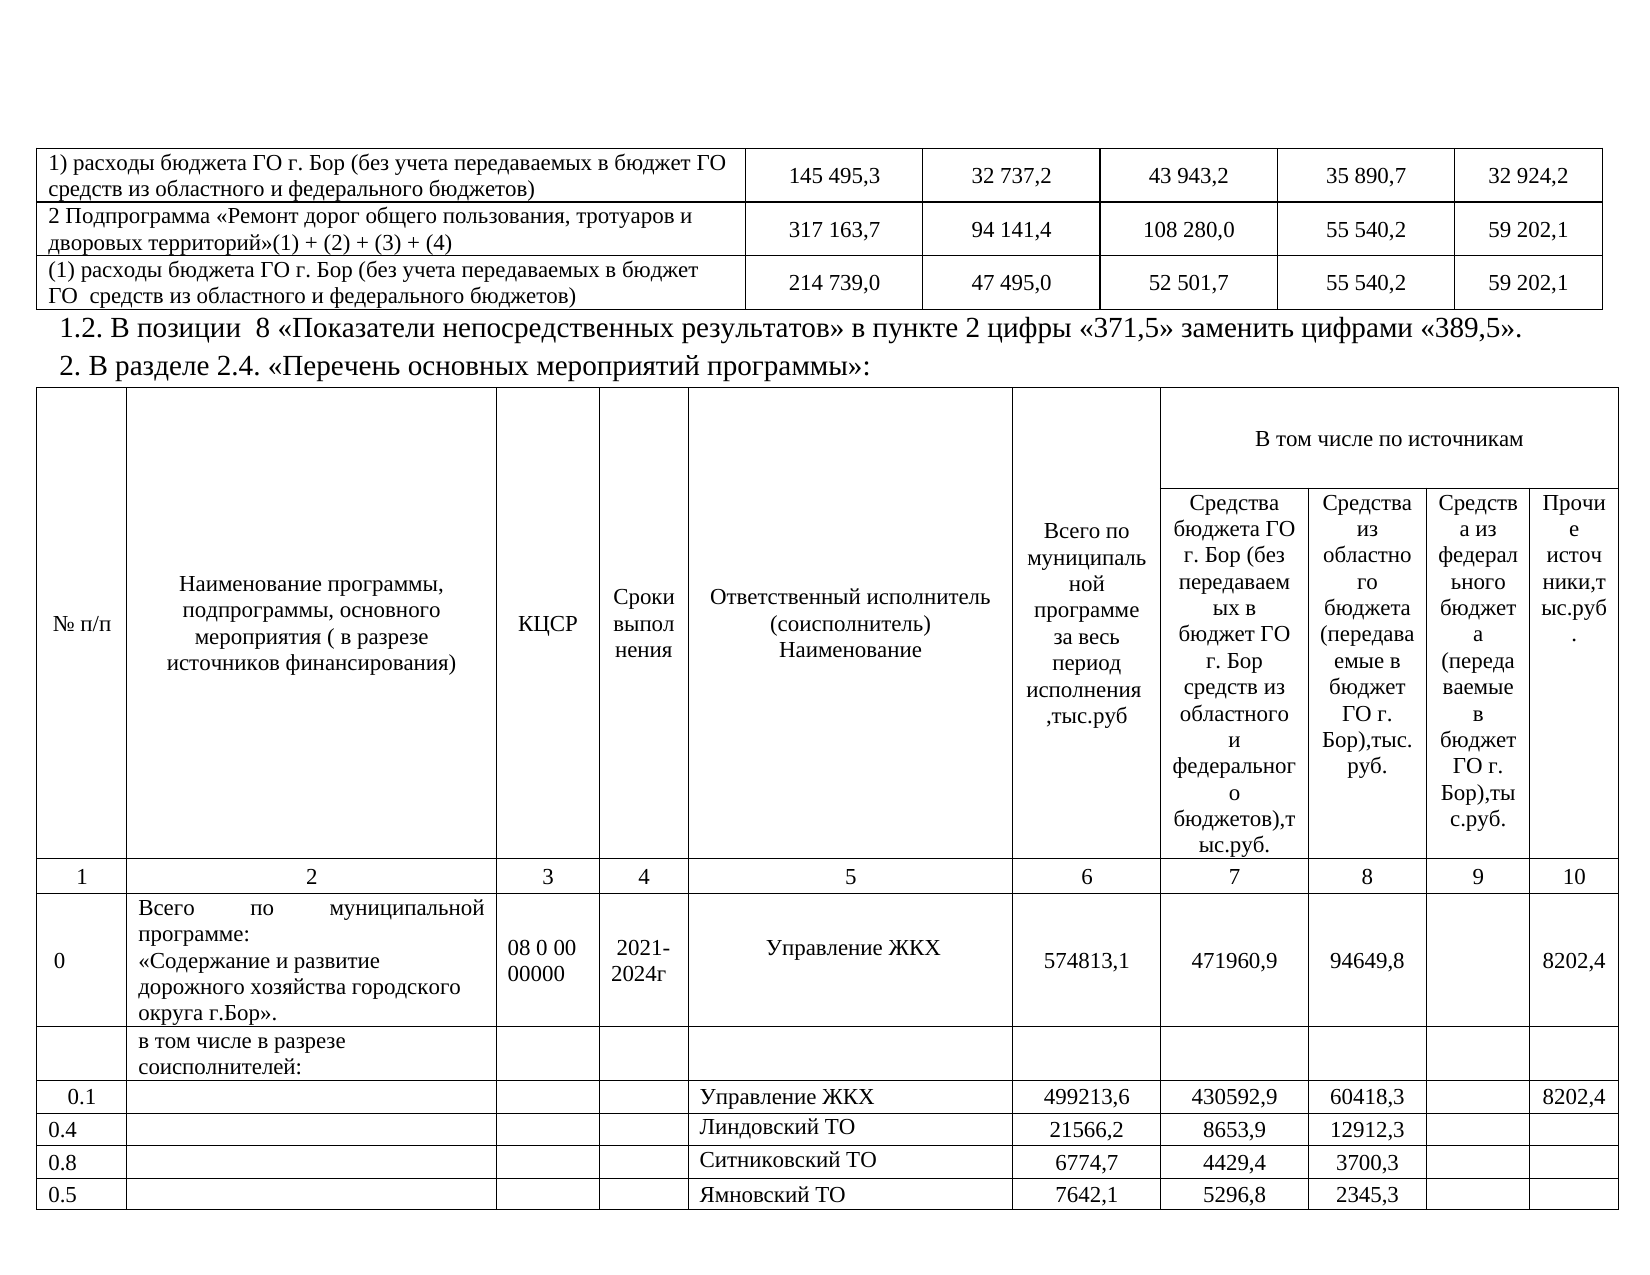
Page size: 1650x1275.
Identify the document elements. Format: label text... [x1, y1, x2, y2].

table_cell 2 Подпрограмма «Ремонт дорог общего пользования, тротуаров и дворовых территорий»(1) + (2) + (3) + (4) [37, 203, 745, 255]
table_cell 574813,1 [1013, 894, 1160, 1026]
table_cell [497, 1114, 599, 1145]
table_cell 47 495,0 [923, 256, 1099, 309]
table_cell [1530, 1179, 1618, 1209]
table_cell 2345,3 [1309, 1179, 1426, 1209]
table_cell [497, 1179, 599, 1209]
table_header КЦСР [497, 388, 599, 858]
table_cell [1161, 1027, 1308, 1079]
table_cell [127, 1179, 496, 1209]
table_cell [127, 1114, 496, 1145]
table_cell [1427, 1081, 1529, 1112]
table_cell 6 [1013, 859, 1160, 893]
table_cell 8653,9 [1161, 1114, 1308, 1145]
table_cell 94649,8 [1309, 894, 1426, 1026]
table_cell [1427, 894, 1529, 1026]
table_cell в том числе в разрезе соисполнителей: [127, 1027, 496, 1079]
table_cell 317 163,7 [746, 203, 922, 255]
table_cell 2021-2024г [600, 894, 688, 1026]
table_cell 60418,3 [1309, 1081, 1426, 1112]
table_cell 0 [37, 894, 126, 1026]
table_cell 214 739,0 [746, 256, 922, 309]
table_cell [497, 1027, 599, 1079]
table_cell 59 202,1 [1455, 203, 1602, 255]
table_cell [1013, 1027, 1160, 1079]
table_cell [600, 1146, 688, 1178]
table_cell 32 737,2 [923, 149, 1099, 201]
table_cell Всего по муниципальной программе: «Содержание и развитие дорожного хозяйства городского округа г.Бор». [127, 894, 496, 1026]
table_cell [600, 1081, 688, 1112]
table_cell 499213,6 [1013, 1081, 1160, 1112]
table_cell Управление ЖКХ [689, 1081, 1012, 1112]
table_cell 52 501,7 [1101, 256, 1277, 309]
text 2. В разделе 2.4. «Перечень основных мероприятий программы»: [59, 348, 1591, 382]
table_cell Управление ЖКХ [689, 894, 1012, 1026]
table_cell 35 890,7 [1278, 149, 1454, 201]
table_cell 59 202,1 [1455, 256, 1602, 309]
table_cell 55 540,2 [1278, 203, 1454, 255]
table_cell 8202,4 [1530, 894, 1618, 1026]
table_cell 8 [1309, 859, 1426, 893]
table_header № п/п [37, 388, 126, 858]
table_cell 430592,9 [1161, 1081, 1308, 1112]
table_cell 1 [37, 859, 126, 893]
table_cell 5296,8 [1161, 1179, 1308, 1209]
table_cell [689, 1027, 1012, 1079]
table_cell [600, 1179, 688, 1209]
table_cell [1427, 1027, 1529, 1079]
table_cell [497, 1146, 599, 1178]
table_cell Средства из областного бюджета (передаваемые в бюджет ГО г. Бор),тыс.руб. [1309, 489, 1426, 858]
table_cell 55 540,2 [1278, 256, 1454, 309]
table_cell 471960,9 [1161, 894, 1308, 1026]
table_header Ответственный исполнитель (соисполнитель) Наименование [689, 388, 1012, 858]
table_cell Прочие источники,тыс.руб. [1530, 489, 1618, 858]
table_cell [1530, 1146, 1618, 1178]
table_cell 12912,3 [1309, 1114, 1426, 1145]
table_cell [600, 1027, 688, 1079]
table_header В том числе по источникам [1161, 388, 1618, 488]
table_cell 0.8 [37, 1146, 126, 1178]
table_cell Ямновский ТО [689, 1179, 1012, 1209]
table_cell [1530, 1027, 1618, 1079]
table_cell 2 [127, 859, 496, 893]
table_cell Ситниковский ТО [689, 1146, 1012, 1178]
table_cell [1530, 1114, 1618, 1145]
table_cell 0.5 [37, 1179, 126, 1209]
table_cell (1) расходы бюджета ГО г. Бор (без учета передаваемых в бюджет ГО средств из областного и федерального бюджетов) [37, 256, 745, 309]
table_cell 7 [1161, 859, 1308, 893]
table_header Наименование программы, подпрограммы, основного мероприятия ( в разрезе источников финансирования) [127, 388, 496, 858]
table_cell [600, 1114, 688, 1145]
table_cell 0.4 [37, 1114, 126, 1145]
table_cell 9 [1427, 859, 1529, 893]
table_cell 7642,1 [1013, 1179, 1160, 1209]
table_cell [1427, 1146, 1529, 1178]
table_cell [127, 1081, 496, 1112]
table_cell 6774,7 [1013, 1146, 1160, 1178]
table_cell Линдовский ТО [689, 1114, 1012, 1145]
table_cell 4 [600, 859, 688, 893]
table_cell [1427, 1114, 1529, 1145]
table_cell 3700,3 [1309, 1146, 1426, 1178]
table_cell Средства из федерального бюджета (передаваемые в бюджет ГО г. Бор),тыс.руб. [1427, 489, 1529, 858]
table_cell 5 [689, 859, 1012, 893]
table_cell 94 141,4 [923, 203, 1099, 255]
table_cell 43 943,2 [1101, 149, 1277, 201]
table_cell 21566,2 [1013, 1114, 1160, 1145]
table_cell 3 [497, 859, 599, 893]
table_cell 08 0 00 00000 [497, 894, 599, 1026]
table_cell 32 924,2 [1455, 149, 1602, 201]
table_cell 108 280,0 [1101, 203, 1277, 255]
table_cell [1427, 1179, 1529, 1209]
table_header Сроки выполнения [600, 388, 688, 858]
table_cell 8202,4 [1530, 1081, 1618, 1112]
table_cell 10 [1530, 859, 1618, 893]
table_cell 0.1 [37, 1081, 126, 1112]
table_cell Средства бюджета ГО г. Бор (без передаваемых в бюджет ГО г. Бор средств из областного и федерального бюджетов),тыс.руб. [1161, 489, 1308, 858]
text 1.2. В позиции 8 «Показатели непосредственных результатов» в пункте 2 цифры «371,5» заменить цифрами «389,5». [59, 310, 1591, 343]
table_cell 4429,4 [1161, 1146, 1308, 1178]
table_header Всего по муниципальной программе за весь период исполнения ,тыс.руб [1013, 388, 1160, 858]
table_cell [497, 1081, 599, 1112]
table_cell 145 495,3 [746, 149, 922, 201]
table_cell [1309, 1027, 1426, 1079]
table_cell 1) расходы бюджета ГО г. Бор (без учета передаваемых в бюджет ГО средств из областного и федерального бюджетов) [37, 149, 745, 201]
table_cell [37, 1027, 126, 1079]
table_cell [127, 1146, 496, 1178]
